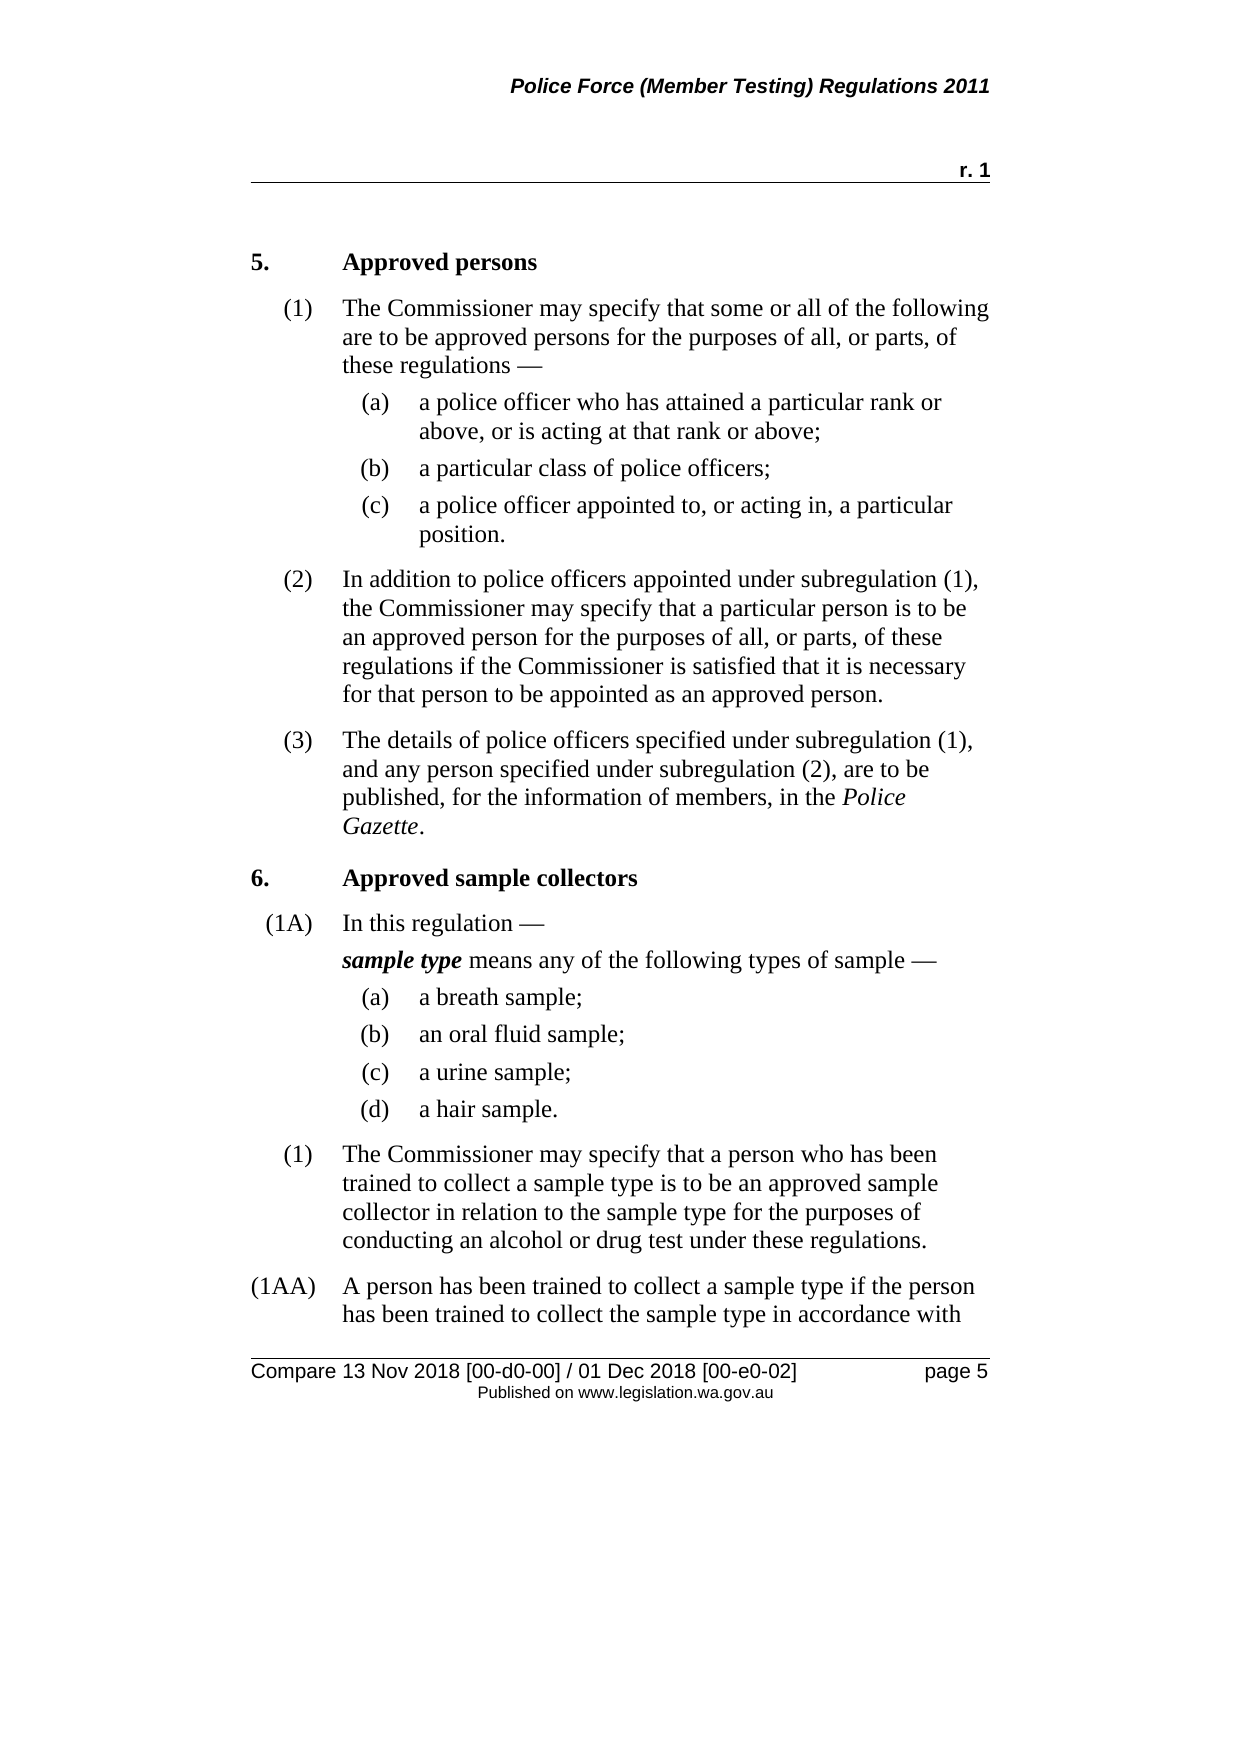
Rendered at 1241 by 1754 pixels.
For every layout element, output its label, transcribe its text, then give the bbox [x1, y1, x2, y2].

text (3) The details of police officers specified under subregulation (1), and any person specified under subregulation (2), are to be published, for the information of members, in the Police Gazette. [251, 725, 990, 840]
text (2) In addition to police officers appointed under subregulation (1), the Commissioner may specify that a particular person is to be an approved person for the purposes of all, or parts, of these regulations if the Commissioner is satisfied that it is necessary for that person to be appointed as an approved person. [251, 564, 990, 708]
text (a) a breath sample; [251, 982, 990, 1011]
text (1) The Commissioner may specify that a person who has been trained to collect a sample type is to be an approved sample collector in relation to the sample type for the purposes of conducting an alcohol or drug test under these regulations. [251, 1139, 990, 1254]
text (b) an oral fluid sample; [251, 1019, 990, 1048]
text (1A) In this regulation — [251, 908, 990, 937]
text (d) a hair sample. [251, 1094, 990, 1122]
subtitle 6. Approved sample collectors [251, 863, 990, 892]
text (c) a urine sample; [251, 1057, 990, 1085]
subtitle 5. Approved persons [251, 247, 990, 276]
text sample type means any of the following types of sample — [251, 945, 990, 974]
text (1) The Commissioner may specify that some or all of the following are to be approved persons for the purposes of all, or parts, of these regulations — [251, 293, 990, 379]
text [251, 1271, 990, 1328]
text (b) a particular class of police officers; [251, 453, 990, 482]
text (c) a police officer appointed to, or acting in, a particular position. [251, 490, 990, 548]
text (a) a police officer who has attained a particular rank or above, or is acting at that rank or above; [251, 387, 990, 445]
